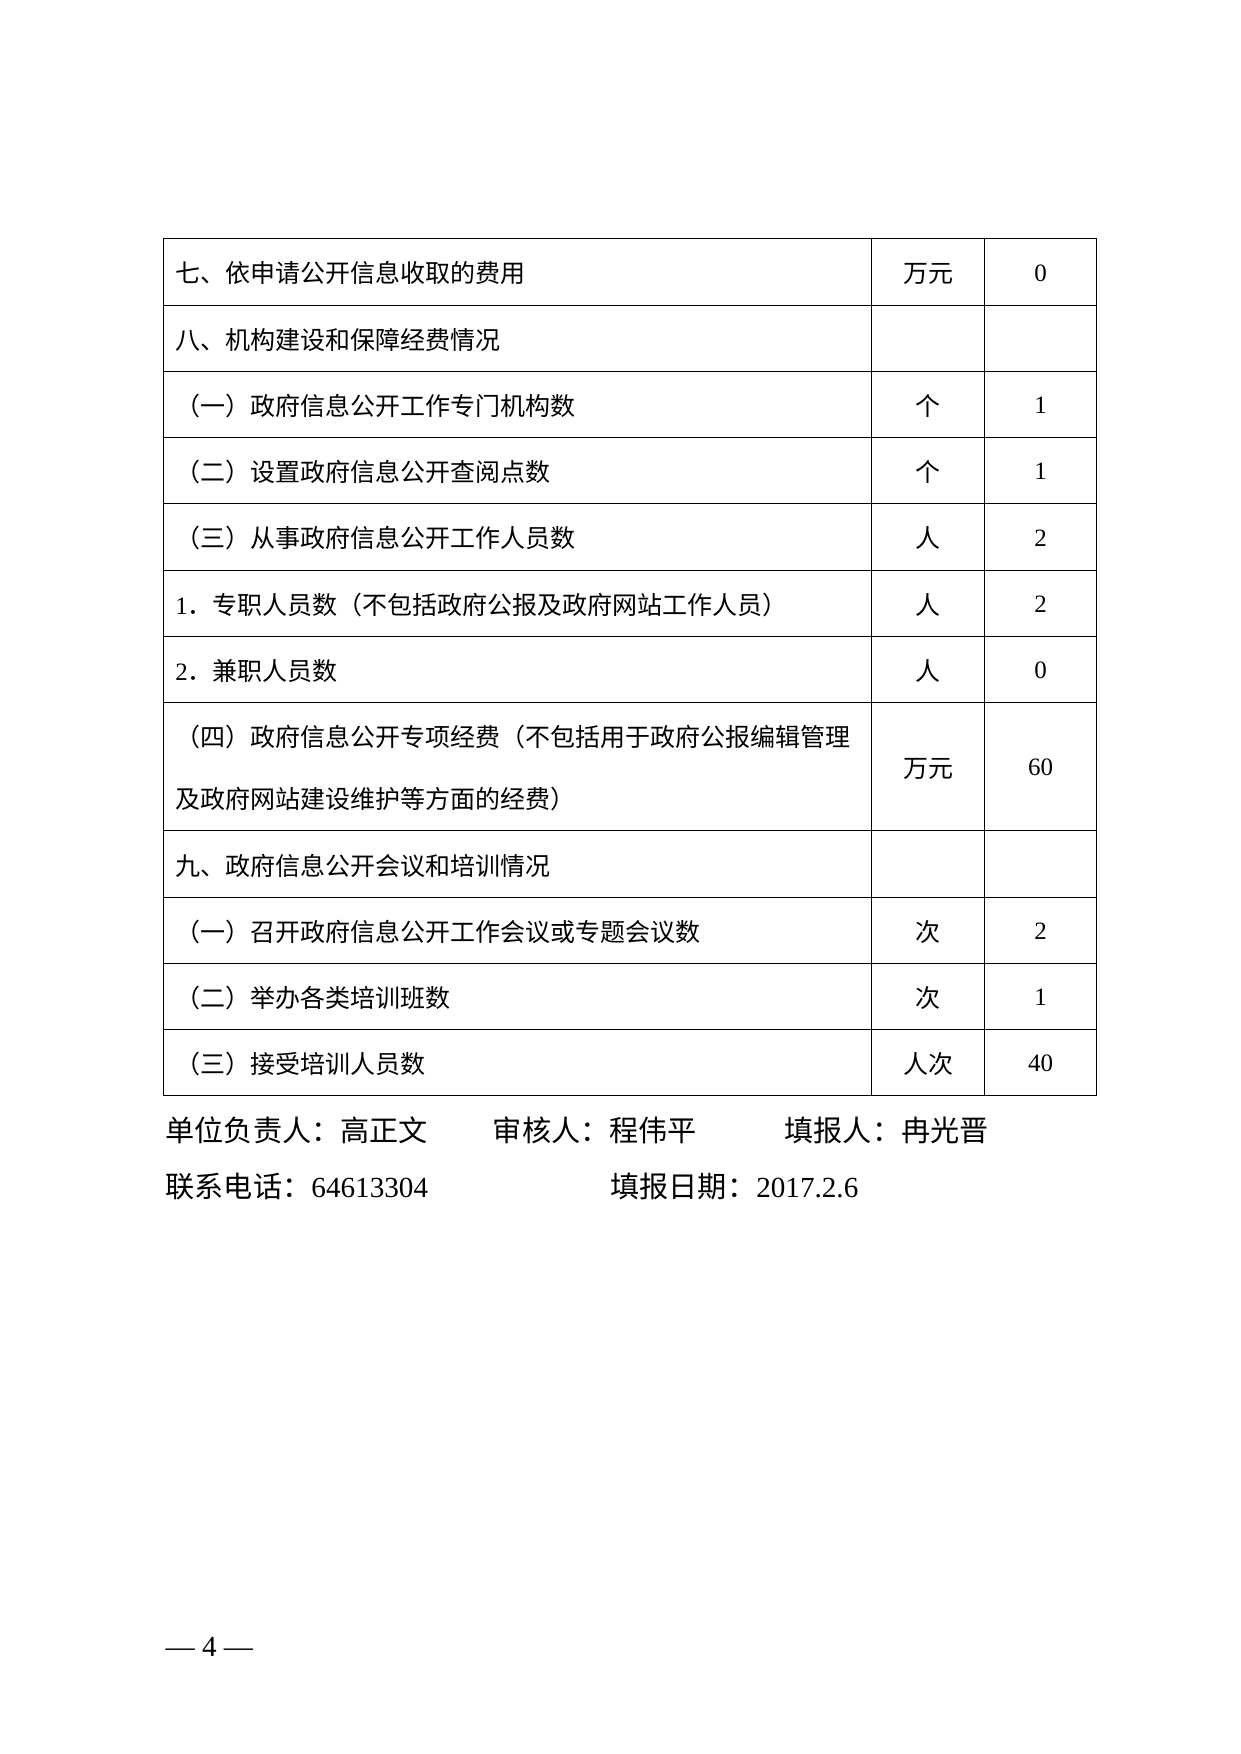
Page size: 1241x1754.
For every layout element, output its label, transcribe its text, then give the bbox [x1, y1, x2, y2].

table_cell 2 [985, 571, 1096, 636]
table_cell 2 [985, 504, 1096, 569]
table_cell 1 [985, 438, 1096, 503]
table_cell 2 [985, 898, 1096, 963]
table_cell 1 [985, 372, 1096, 437]
table_cell [872, 306, 984, 371]
table_cell 八、机构建设和保障经费情况 [164, 306, 871, 371]
table_cell 次 [872, 898, 984, 963]
table_cell 40 [985, 1030, 1096, 1095]
table_cell 个 [872, 372, 984, 437]
table_cell 1 [985, 964, 1096, 1029]
table_cell 0 [985, 637, 1096, 702]
table_cell 2．兼职人员数 [164, 637, 871, 702]
table_cell [872, 831, 984, 897]
table_cell （三）从事政府信息公开工作人员数 [164, 504, 871, 569]
table_cell （一）召开政府信息公开工作会议或专题会议数 [164, 898, 871, 963]
table_cell 人 [872, 637, 984, 702]
table_cell （二）举办各类培训班数 [164, 964, 871, 1029]
table_cell [985, 831, 1096, 897]
table_cell 万元 [872, 703, 984, 830]
table_cell 人 [872, 504, 984, 569]
table_cell 个 [872, 438, 984, 503]
text 单位负责人：高正文 审核人：程伟平 填报人：冉光晋 [165, 1096, 1087, 1153]
table_cell [985, 306, 1096, 371]
table_cell （三）接受培训人员数 [164, 1030, 871, 1095]
table_cell 次 [872, 964, 984, 1029]
table_cell 0 [985, 239, 1096, 304]
table_cell （一）政府信息公开工作专门机构数 [164, 372, 871, 437]
table_cell 1．专职人员数（不包括政府公报及政府网站工作人员） [164, 571, 871, 636]
table_cell 七、依申请公开信息收取的费用 [164, 239, 871, 304]
table_cell 60 [985, 703, 1096, 830]
table_cell （二）设置政府信息公开查阅点数 [164, 438, 871, 503]
table_cell 人 [872, 571, 984, 636]
table_cell 万元 [872, 239, 984, 304]
table_cell 人次 [872, 1030, 984, 1095]
table_cell （四）政府信息公开专项经费（不包括用于政府公报编辑管理及政府网站建设维护等方面的经费） [164, 703, 871, 830]
text 联系电话：64613304 填报日期：2017.2.6 [165, 1153, 1087, 1209]
table_cell 九、政府信息公开会议和培训情况 [164, 831, 871, 897]
